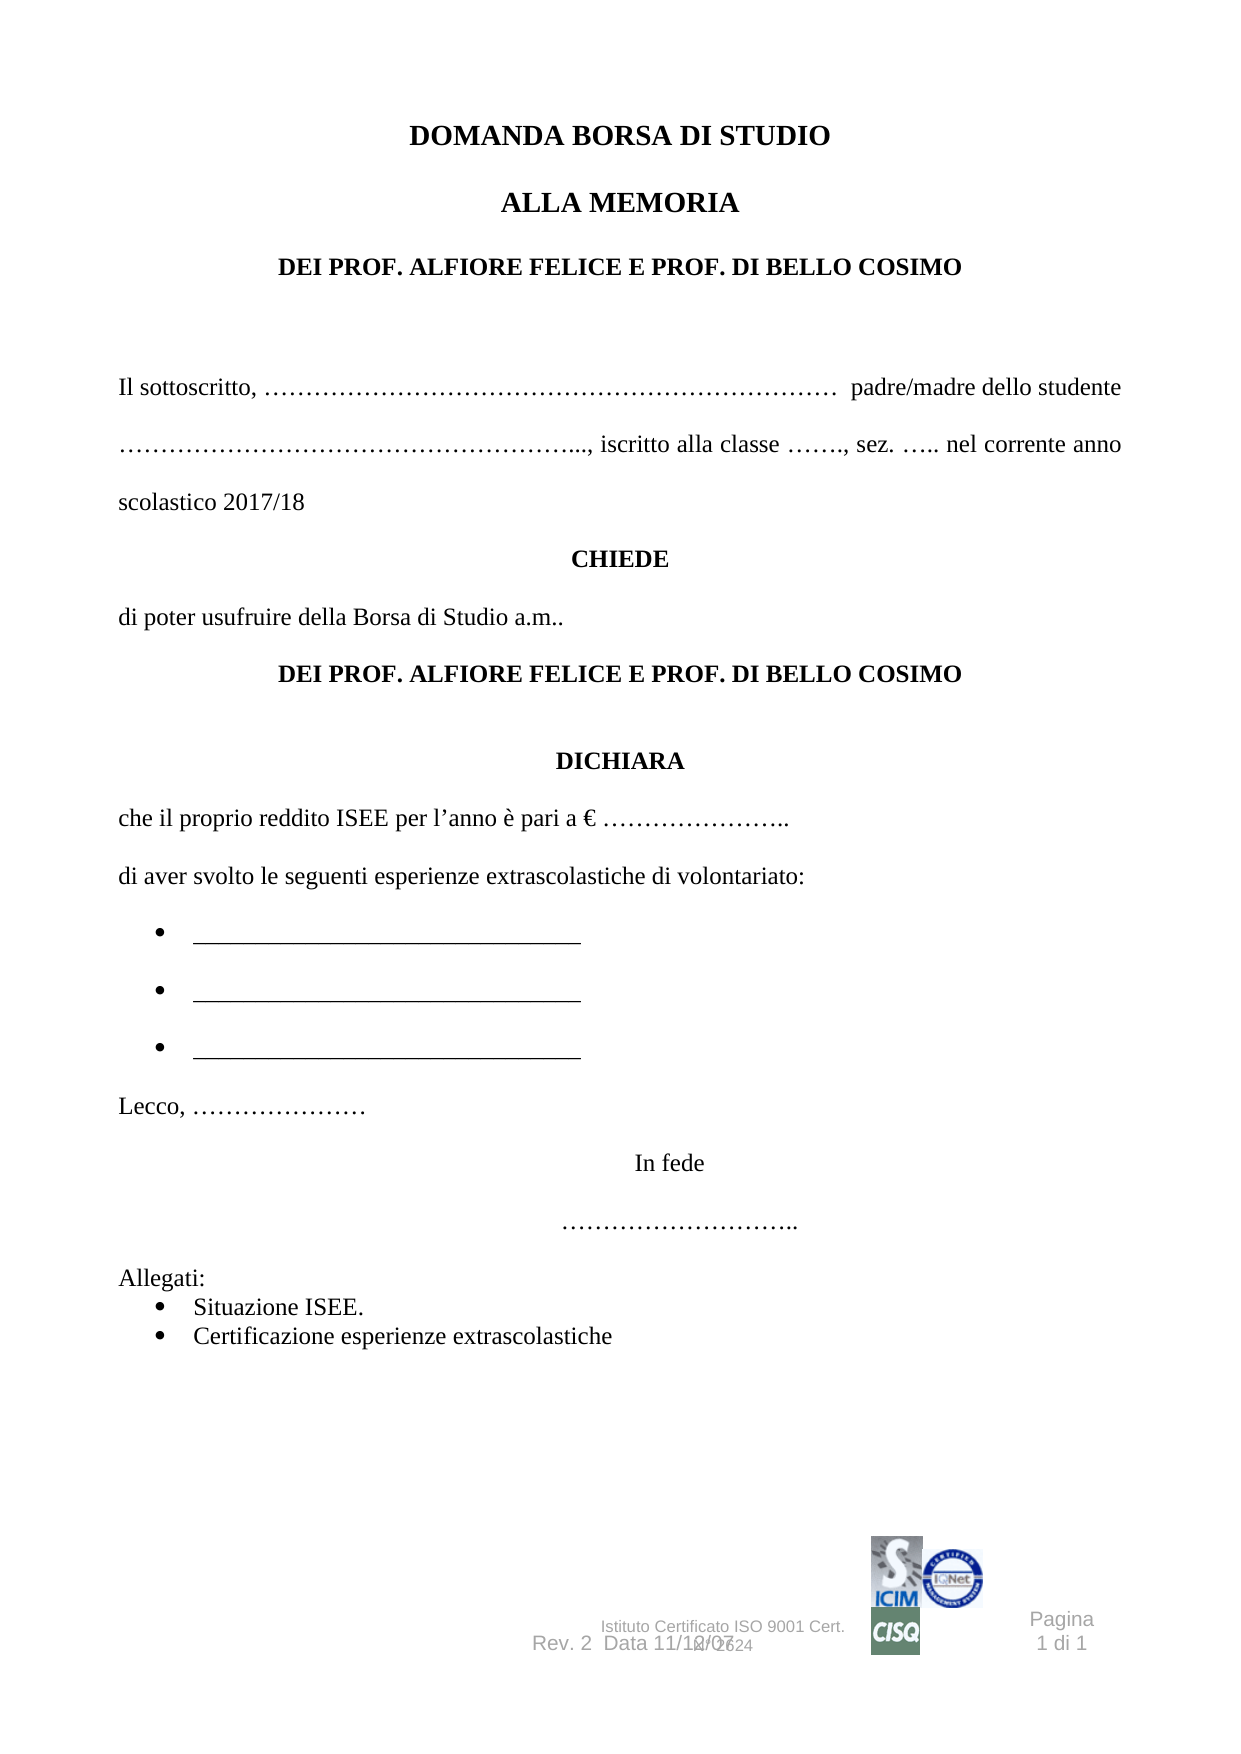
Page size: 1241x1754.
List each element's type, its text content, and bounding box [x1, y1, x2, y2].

text Lecco, ………………… [118, 1091, 1122, 1119]
text ………………………………………………..., iscritto alla classe ……., sez. ….. nel corrente anno scolastico 2017/18 [118, 429, 1122, 516]
list _______________________________ [156, 1033, 1122, 1062]
text DOMANDA BORSA DI STUDIO [118, 118, 1122, 152]
list Certificazione esperienze extrascolastiche [156, 1321, 1122, 1349]
list _______________________________ [156, 918, 1122, 947]
text CHIEDE [118, 544, 1122, 573]
text Il sottoscritto, …………………………………………………………… padre/madre dello studente [118, 372, 1122, 401]
text che il proprio reddito ISEE per l’anno è pari a € ………………….. [118, 803, 1122, 832]
text In fede [118, 1148, 1122, 1177]
list Situazione ISEE. [156, 1292, 1122, 1321]
text Allegati: [118, 1263, 1122, 1292]
text ……………………….. [118, 1206, 1122, 1234]
text ALLA MEMORIA [118, 185, 1122, 219]
picture [871, 1536, 983, 1655]
text DEI PROF. ALFIORE FELICE E PROF. DI BELLO COSIMO [118, 659, 1122, 688]
list _______________________________ [156, 976, 1122, 1004]
text di poter usufruire della Borsa di Studio a.m.. [118, 602, 1122, 631]
text di aver svolto le seguenti esperienze extrascolastiche di volontariato: [118, 861, 1122, 889]
text DICHIARA [118, 746, 1122, 774]
text DEI PROF. ALFIORE FELICE E PROF. DI BELLO COSIMO [118, 252, 1122, 281]
